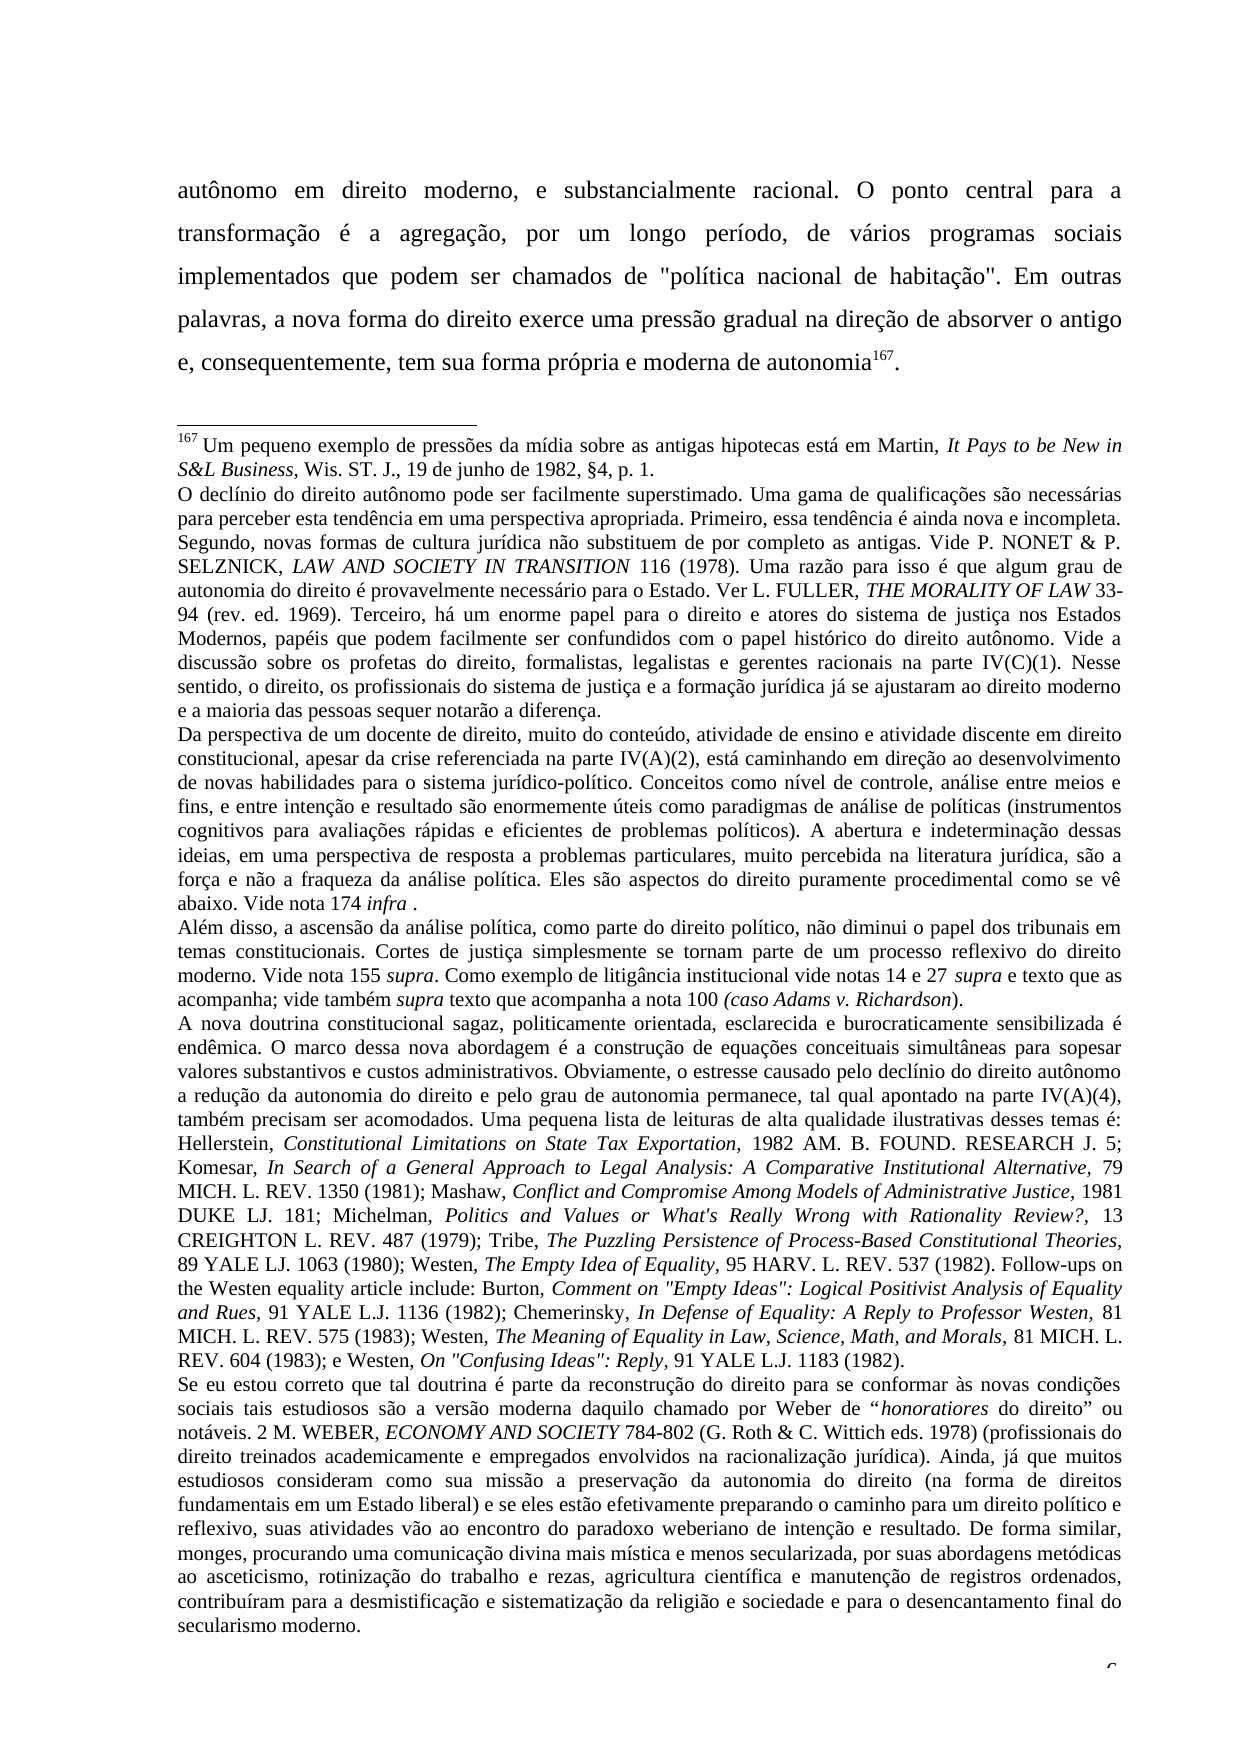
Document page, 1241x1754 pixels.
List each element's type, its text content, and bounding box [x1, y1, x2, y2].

text Da perspectiva de um docente de direito, muito do conteúdo, atividade de ensino e atividade discente em direito constitucional, apesar da crise referenciada na parte IV(A)(2), está caminhando em direção ao desenvolvimento de novas habilidades para o sistema jurídico-político. Conceitos como nível de controle, análise entre meios e fins, e entre intenção e resultado são enormemente úteis como paradigmas de análise de políticas (instrumentos cognitivos para avaliações rápidas e eficientes de problemas políticos). A abertura e indeterminação dessas ideias, em uma perspectiva de resposta a problemas particulares, muito percebida na literatura jurídica, são a força e não a fraqueza da análise política. Eles são aspectos do direito puramente procedimental como se vê abaixo. Vide nota 174 infra . [177, 722, 1123, 915]
text A nova doutrina constitucional sagaz, politicamente orientada, esclarecida e burocraticamente sensibilizada é endêmica. O marco dessa nova abordagem é a construção de equações conceituais simultâneas para sopesar valores substantivos e custos administrativos. Obviamente, o estresse causado pelo declínio do direito autônomo a redução da autonomia do direito e pelo grau de autonomia permanece, tal qual apontado na parte IV(A)(4), também precisam ser acomodados. Uma pequena lista de leituras de alta qualidade ilustrativas desses temas é: Hellerstein, Constitutional Limitations on State Tax Exportation, 1982 AM. B. FOUND. RESEARCH J. 5; Komesar, In Search of a General Approach to Legal Analysis: A Comparative Institutional Alternative, 79 MICH. L. REV. 1350 (1981); Mashaw, Conflict and Compromise Among Models of Administrative Justice, 1981 DUKE LJ. 181; Michelman, Politics and Values or What's Really Wrong with Rationality Review?, 13 CREIGHTON L. REV. 487 (1979); Tribe, The Puzzling Persistence of Process-Based Constitutional Theories, 89 YALE LJ. 1063 (1980); Westen, The Empty Idea of Equality, 95 HARV. L. REV. 537 (1982). Follow-ups on the Westen equality article include: Burton, Comment on "Empty Ideas": Logical Positivist Analysis of Equality and Rues, 91 YALE L.J. 1136 (1982); Chemerinsky, In Defense of Equality: A Reply to Professor Westen, 81 MICH. L. REV. 575 (1983); Westen, The Meaning of Equality in Law, Science, Math, and Morals, 81 MICH. L. REV. 604 (1983); e Westen, On "Confusing Ideas": Reply, 91 YALE L.J. 1183 (1982). [177, 1011, 1123, 1372]
text Além disso, a ascensão da análise política, como parte do direito político, não diminui o papel dos tribunais em temas constitucionais. Cortes de justiça simplesmente se tornam parte de um processo reflexivo do direito moderno. Vide nota 155 supra. Como exemplo de litigância institucional vide notas 14 e 27 supra e texto que as acompanha; vide também supra texto que acompanha a nota 100 (caso Adams v. Richardson). [177, 915, 1123, 1011]
text autônomo em direito moderno, e substancialmente racional. O ponto central para a transformação é a agregação, por um longo período, de vários programas sociais implementados que podem ser chamados de "política nacional de habitação". Em outras palavras, a nova forma do direito exerce uma pressão gradual na direção de absorver o antigo e, consequentemente, tem sua forma própria e moderna de autonomia167. [177, 175, 1123, 376]
text Se eu estou correto que tal doutrina é parte da reconstrução do direito para se conformar às novas condições sociais tais estudiosos são a versão moderna daquilo chamado por Weber de “honoratiores do direito” ou notáveis. 2 M. WEBER, ECONOMY AND SOCIETY 784-802 (G. Roth & C. Wittich eds. 1978) (profissionais do direito treinados academicamente e empregados envolvidos na racionalização jurídica). Ainda, já que muitos estudiosos consideram como sua missão a preservação da autonomia do direito (na forma de direitos fundamentais em um Estado liberal) e se eles estão efetivamente preparando o caminho para um direito político e reflexivo, suas atividades vão ao encontro do paradoxo weberiano de intenção e resultado. De forma similar, monges, procurando uma comunicação divina mais mística e menos secularizada, por suas abordagens metódicas ao asceticismo, rotinização do trabalho e rezas, agricultura científica e manutenção de registros ordenados, contribuíram para a desmistificação e sistematização da religião e sociedade e para o desencantamento final do secularismo moderno. [177, 1372, 1123, 1637]
text 167 Um pequeno exemplo de pressões da mídia sobre as antigas hipotecas está em Martin, It Pays to be New in S&L Business, Wis. ST. J., 19 de junho de 1982, §4, p. 1. [177, 424, 1123, 481]
text O declínio do direito autônomo pode ser facilmente superstimado. Uma gama de qualificações são necessárias para perceber esta tendência em uma perspectiva apropriada. Primeiro, essa tendência é ainda nova e incompleta. Segundo, novas formas de cultura jurídica não substituem de por completo as antigas. Vide P. NONET & P. SELZNICK, LAW AND SOCIETY IN TRANSITION 116 (1978). Uma razão para isso é que algum grau de autonomia do direito é provavelmente necessário para o Estado. Ver L. FULLER, THE MORALITY OF LAW 33- 94 (rev. ed. 1969). Terceiro, há um enorme papel para o direito e atores do sistema de justiça nos Estados Modernos, papéis que podem facilmente ser confundidos com o papel histórico do direito autônomo. Vide a discussão sobre os profetas do direito, formalistas, legalistas e gerentes racionais na parte IV(C)(1). Nesse sentido, o direito, os profissionais do sistema de justiça e a formação jurídica já se ajustaram ao direito moderno e a maioria das pessoas sequer notarão a diferença. [177, 482, 1123, 722]
